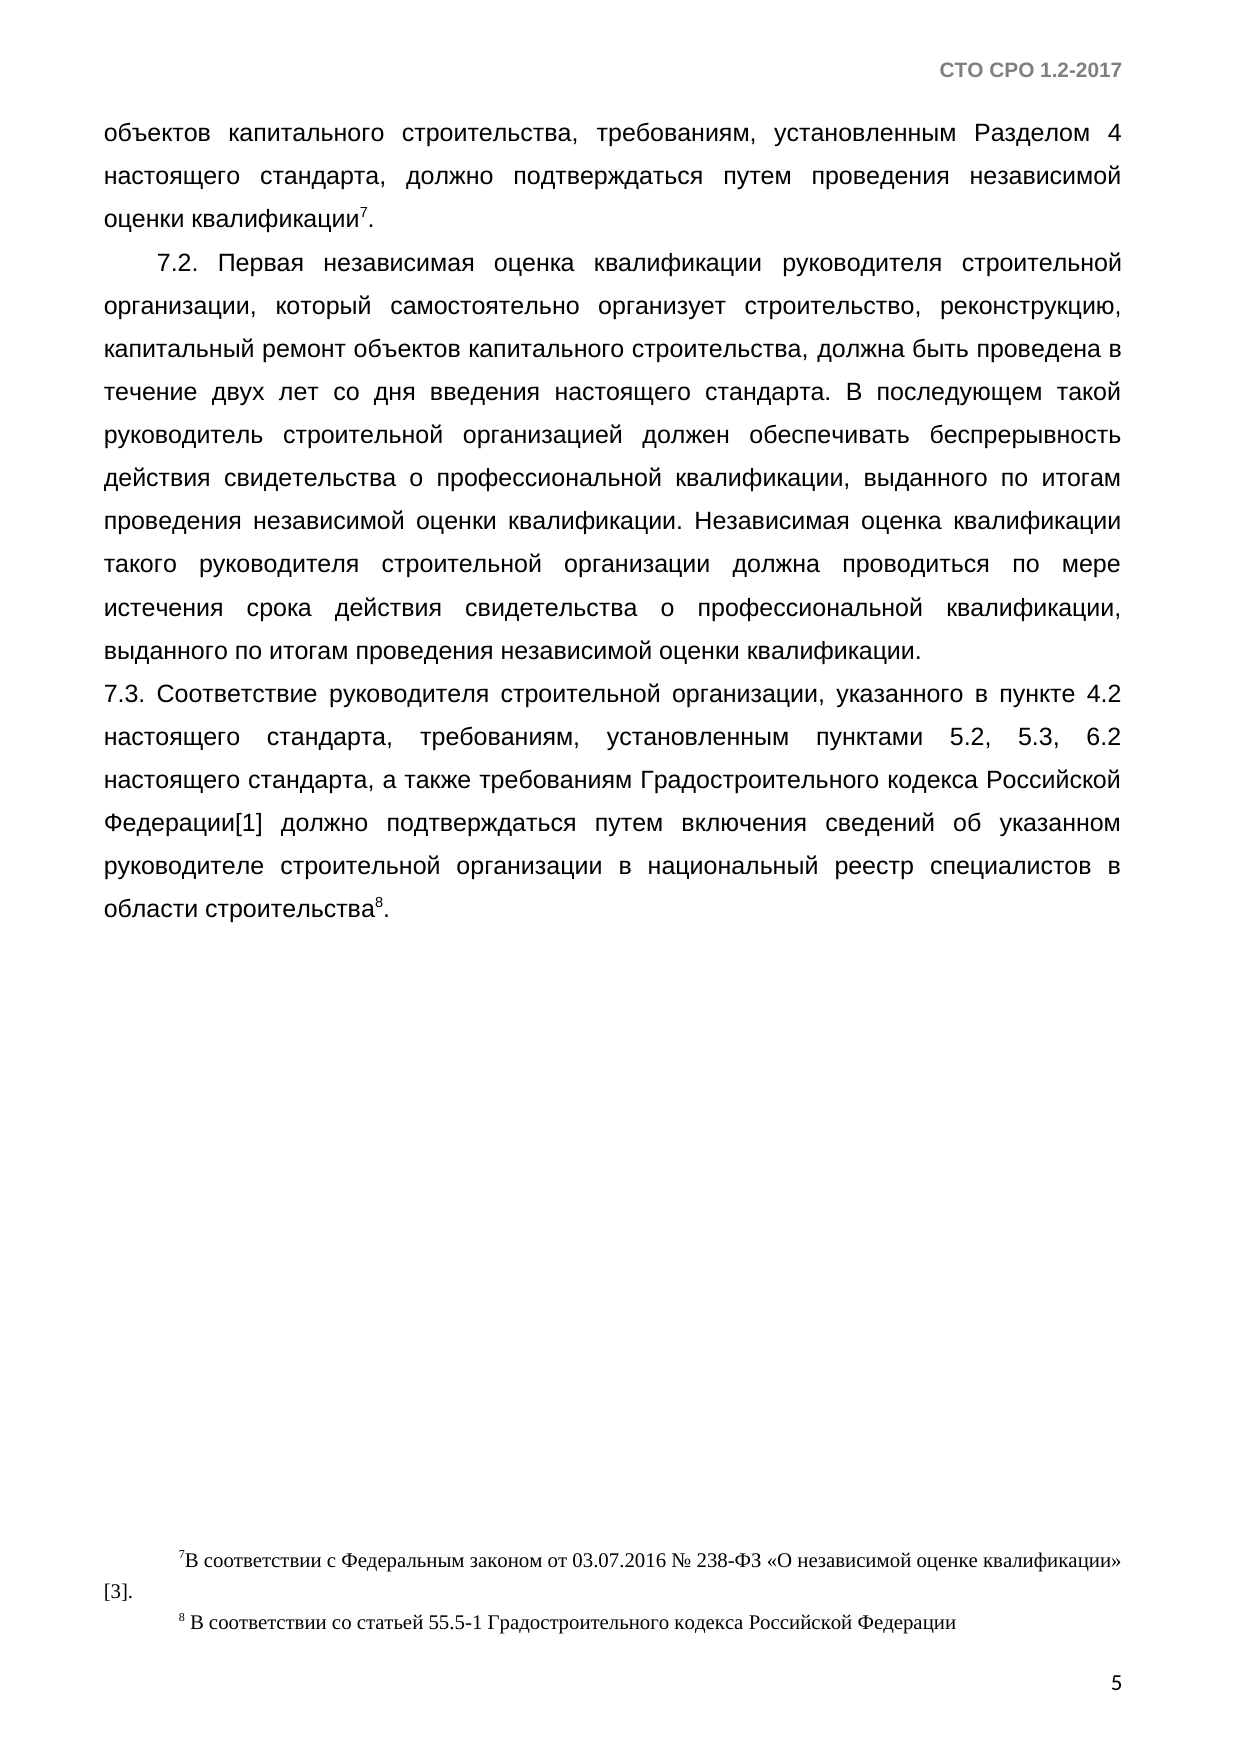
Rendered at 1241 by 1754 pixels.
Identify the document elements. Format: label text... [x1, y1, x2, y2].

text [103, 118, 1122, 233]
text 7.2. Первая независимая оценка квалификации руководителя строительной организации, который самостоятельно организует строительство, реконструкцию, капитальный ремонт объектов капитального строительства, должна быть проведена в течение двух лет со дня введения настоящего стандарта. В последующем такой руководитель строительной организацией должен обеспечивать беспрерывность действия свидетельства о профессиональной квалификации, выданного по итогам проведения независимой оценки квалификации. Независимая оценка квалификации такого руководителя строительной организации должна проводиться по мере истечения срока действия свидетельства о профессиональной квалификации, выданного по итогам проведения независимой оценки квалификации. [103, 247, 1122, 664]
text 7.3. Соответствие руководителя строительной организации, указанного в пункте 4.2 настоящего стандарта, требованиям, установленным пунктами 5.2, 5.3, 6.2 настоящего стандарта, а также требованиям Градостроительного кодекса Российской Федерации[1] должно подтверждаться путем включения сведений об указанном руководителе строительной организации в национальный реестр специалистов в области строительства. [103, 679, 1122, 923]
